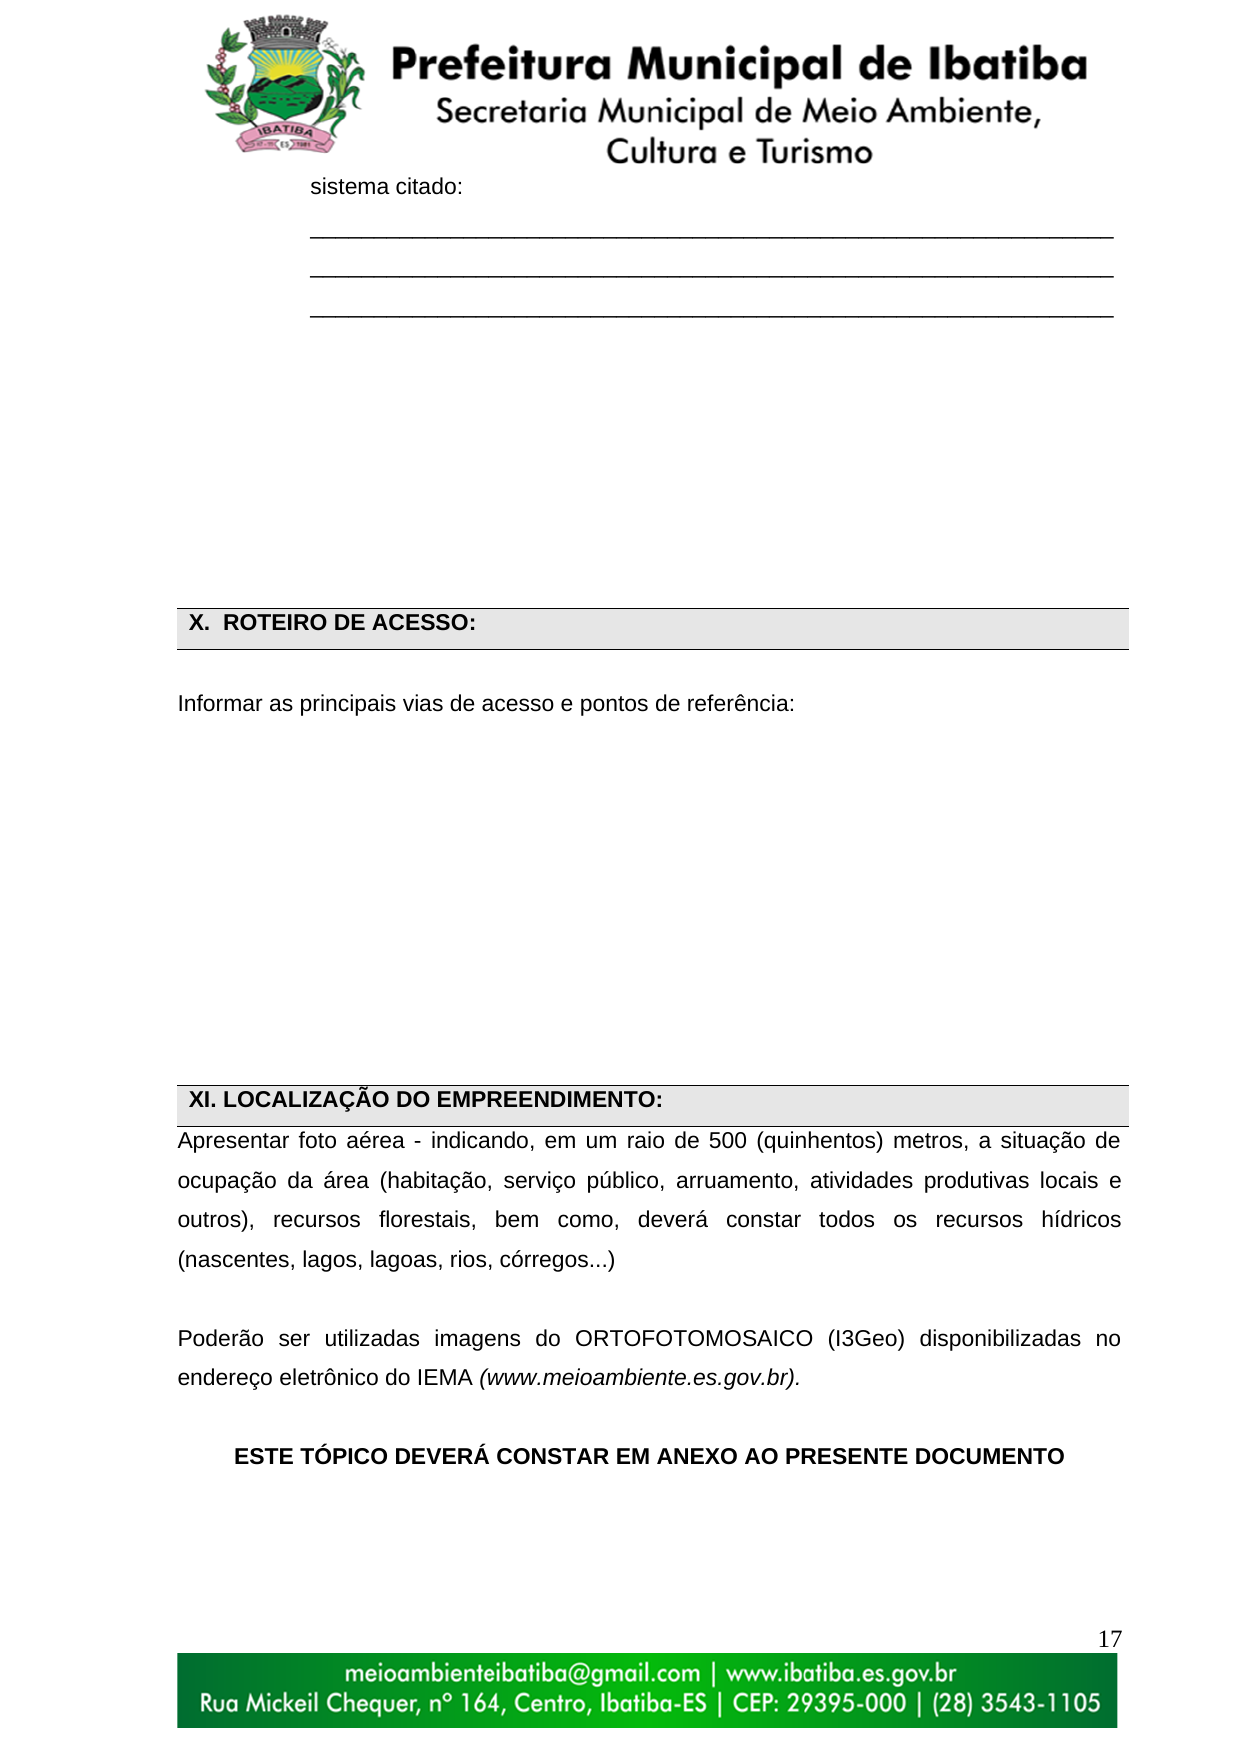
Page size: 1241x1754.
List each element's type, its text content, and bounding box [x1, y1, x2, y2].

picture [177, 1653, 1118, 1728]
text Apresentar foto aérea - indicando, em um raio de 500 (quinhentos) metros, a situação de ocupação da área (habitação, serviço público, arruamento, atividades produtivas locais e outros), recursos florestais, bem como, deverá constar todos os recursos hídricos (nascentes, lagos, lagoas, rios, córregos...) [177, 1127, 1122, 1272]
table_header XI. LOCALIZAÇÃO DO EMPREENDIMENTO: [177, 1086, 1129, 1126]
text Poderão ser utilizadas imagens do ORTOFOTOMOSAICO (I3Geo) disponibilizadas no endereço eletrônico do IEMA (www.meioambiente.es.gov.br). [177, 1324, 1122, 1390]
picture [179, 0, 1120, 174]
text ESTE TÓPICO DEVERÁ CONSTAR EM ANEXO AO PRESENTE DOCUMENTO [177, 1443, 1122, 1469]
table_header X. ROTEIRO DE ACESSO: [177, 609, 1129, 649]
text Informar as principais vias de acesso e pontos de referência: [177, 690, 1122, 716]
